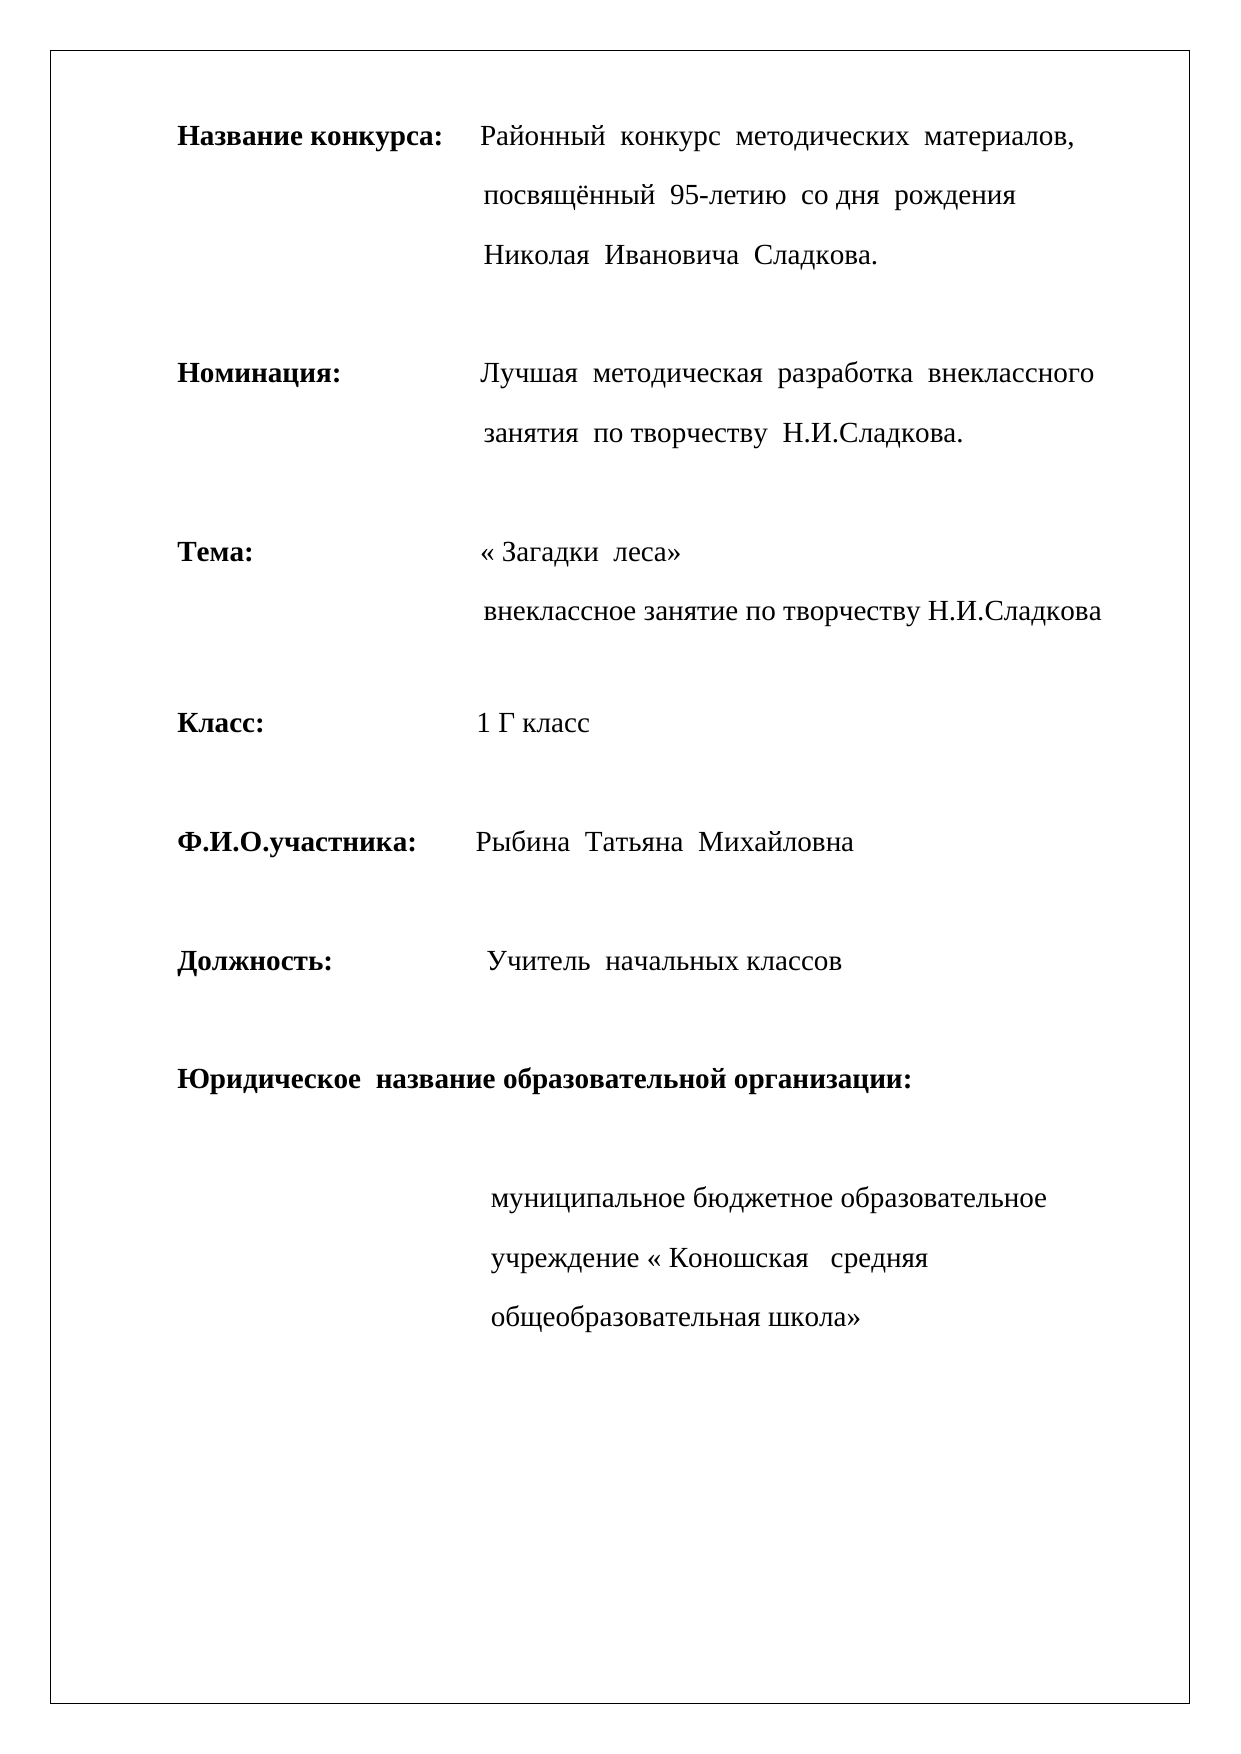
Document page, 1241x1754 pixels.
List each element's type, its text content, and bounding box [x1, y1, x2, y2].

text посвящённый 95-летию со дня рождения [177, 177, 1152, 211]
text муниципальное бюджетное образовательное [177, 1180, 1152, 1214]
text Николая Ивановича Сладкова. [177, 237, 1152, 270]
text Тема: « Загадки леса» [177, 534, 1152, 567]
text Юридическое название образовательной организации: [177, 1062, 1152, 1095]
text Номинация: Лучшая методическая разработка внеклассного [177, 356, 1152, 389]
text Ф.И.О.участника: Рыбина Татьяна Михайловна [177, 824, 1152, 858]
text внеклассное занятие по творчеству Н.И.Сладкова [177, 593, 1152, 627]
text учреждение « Коношская средняя [177, 1240, 1152, 1273]
text Название конкурса: Районный конкурс методических материалов, [177, 118, 1152, 152]
text Класс: 1 Г класс [177, 705, 1152, 739]
text занятия по творчеству Н.И.Сладкова. [177, 415, 1152, 448]
text общеобразовательная школа» [177, 1299, 1152, 1333]
text Должность: Учитель начальных классов [177, 943, 1152, 976]
